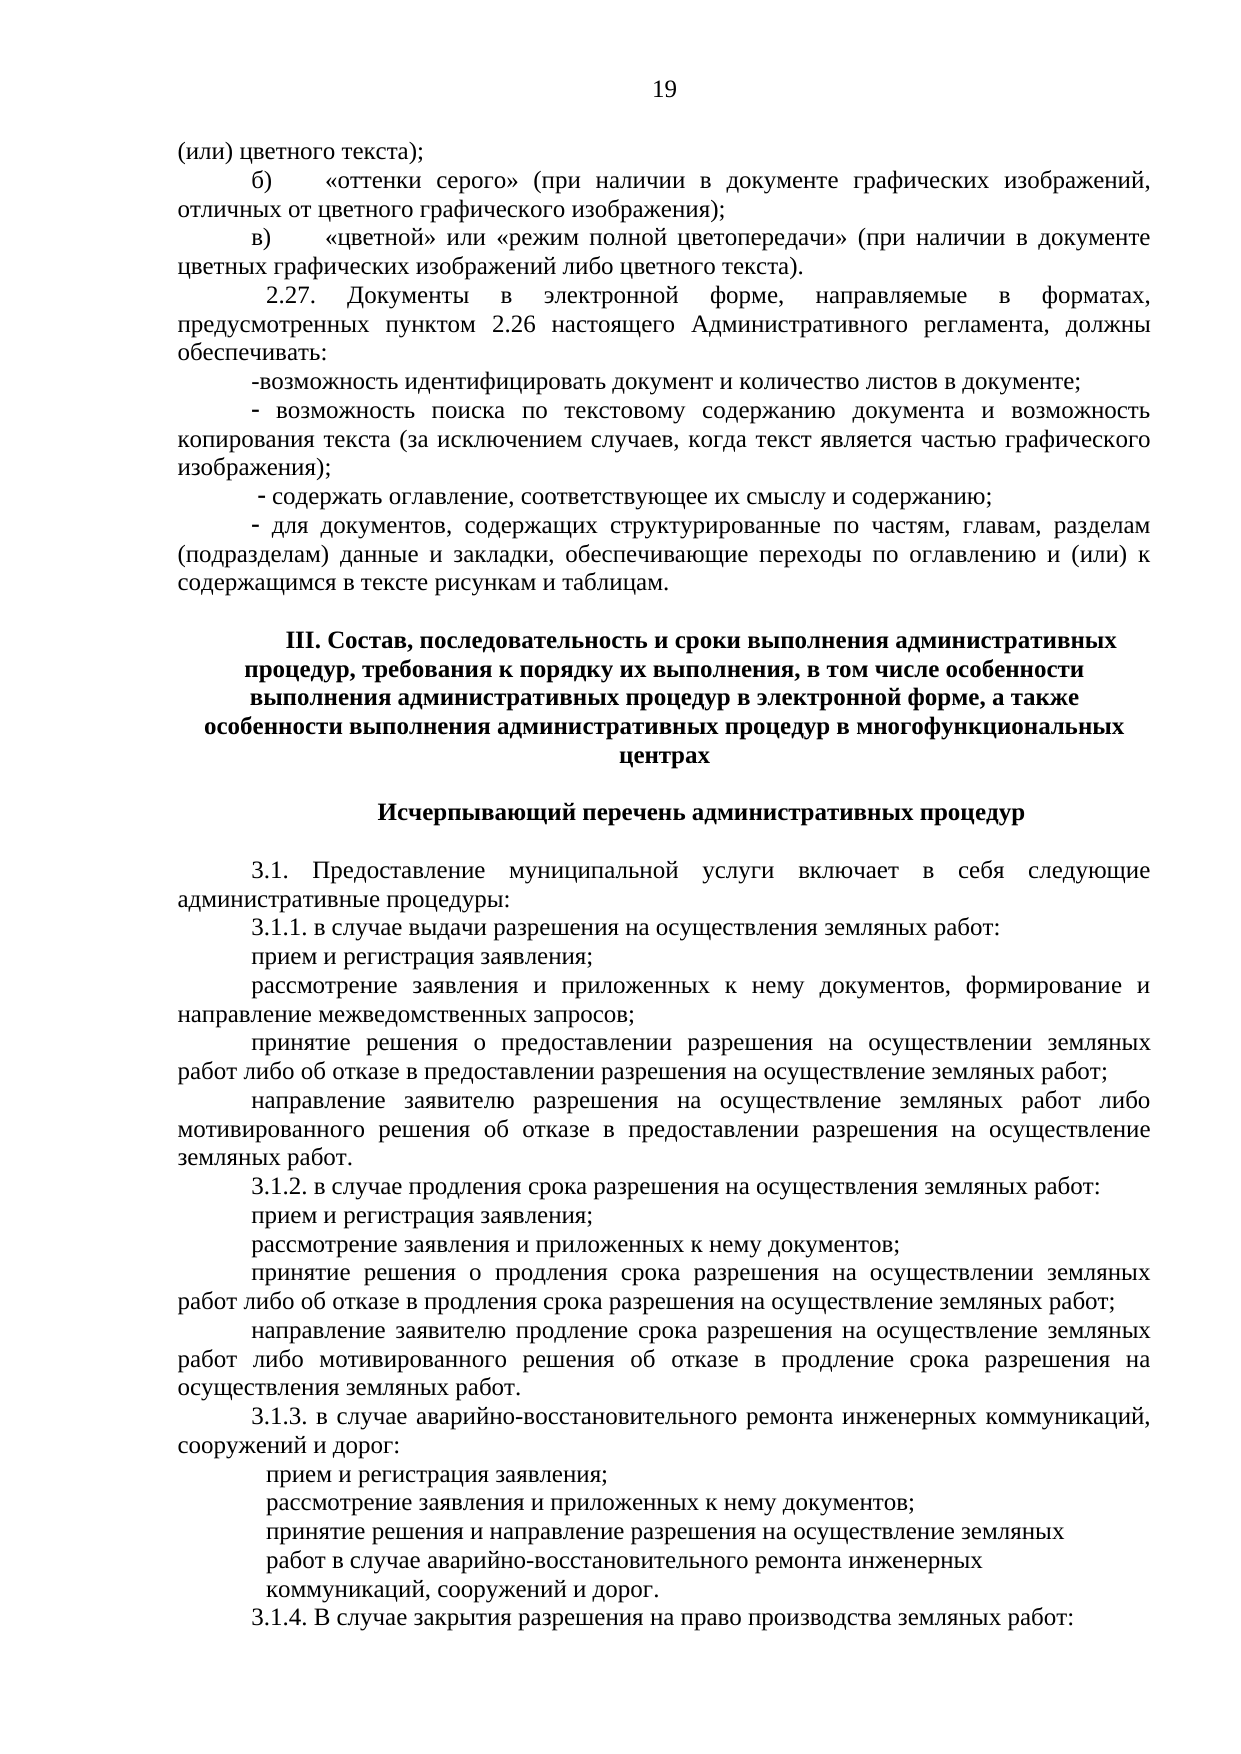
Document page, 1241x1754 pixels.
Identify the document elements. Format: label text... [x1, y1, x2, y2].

list возможность поиска по текстовому содержанию документа и возможность копирования текста (за исключением случаев, когда текст является частью графического изображения); [177, 395, 1152, 481]
text направление заявителю продление срока разрешения на осуществление земляных работ либо мотивированного решения об отказе в продление срока разрешения на осуществления земляных работ. [177, 1315, 1152, 1401]
list 2.27. Документы в электронной форме, направляемые в форматах, предусмотренных пунктом 2.26 настоящего Административного регламента, должны обеспечивать: [177, 280, 1152, 366]
list для документов, содержащих структурированные по частям, главам, разделам (подразделам) данные и закладки, обеспечивающие переходы по оглавлению и (или) к содержащимся в тексте рисункам и таблицам. [177, 510, 1152, 596]
text принятие решения и направление разрешения на осуществление земляных [192, 1516, 1152, 1545]
list -возможность идентифицировать документ и количество листов в документе; [177, 366, 1152, 395]
text прием и регистрация заявления; [192, 1459, 1152, 1487]
text рассмотрение заявления и приложенных к нему документов; [177, 1229, 1152, 1257]
list 3.1.4. В случае закрытия разрешения на право производства земляных работ: [177, 1602, 1152, 1631]
list содержать оглавление, соответствующее их смыслу и содержанию; [177, 481, 1152, 510]
text направление заявителю разрешения на осуществление земляных работ либо мотивированного решения об отказе в предоставлении разрешения на осуществление земляных работ. [177, 1085, 1152, 1171]
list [177, 136, 1152, 165]
text принятие решения о продления срока разрешения на осуществлении земляных работ либо об отказе в продления срока разрешения на осуществление земляных работ; [177, 1257, 1152, 1315]
list «оттенки серого» (при наличии в документе графических изображений, отличных от цветного графического изображения); [177, 165, 1152, 222]
text 3.1. Предоставление муниципальной услуги включает в себя следующие административные процедуры: [177, 855, 1152, 912]
text принятие решения о предоставлении разрешения на осуществлении земляных работ либо об отказе в предоставлении разрешения на осуществление земляных работ; [177, 1027, 1152, 1085]
text 3.1.2. в случае продления срока разрешения на осуществления земляных работ: [177, 1171, 1152, 1200]
text рассмотрение заявления и приложенных к нему документов; [177, 1487, 1152, 1516]
text рассмотрение заявления и приложенных к нему документов, формирование и направление межведомственных запросов; [177, 970, 1152, 1027]
text прием и регистрация заявления; [177, 1200, 1152, 1229]
text работ в случае аварийно-восстановительного ремонта инженерных [192, 1545, 1152, 1574]
text 3.1.3. в случае аварийно-восстановительного ремонта инженерных коммуникаций, сооружений и дорог: [177, 1401, 1152, 1459]
text коммуникаций, сооружений и дорог. [192, 1574, 1152, 1602]
text III. Состав, последовательность и сроки выполнения административных процедур, требования к порядку их выполнения, в том числе особенности выполнения административных процедур в электронной форме, а также особенности выполнения административных процедур в многофункциональных центрах [177, 625, 1152, 769]
text Исчерпывающий перечень административных процедур [177, 797, 1152, 826]
text 3.1.1. в случае выдачи разрешения на осуществления земляных работ: [177, 912, 1152, 941]
list «цветной» или «режим полной цветопередачи» (при наличии в документе цветных графических изображений либо цветного текста). [177, 222, 1152, 280]
text прием и регистрация заявления; [177, 941, 1152, 970]
